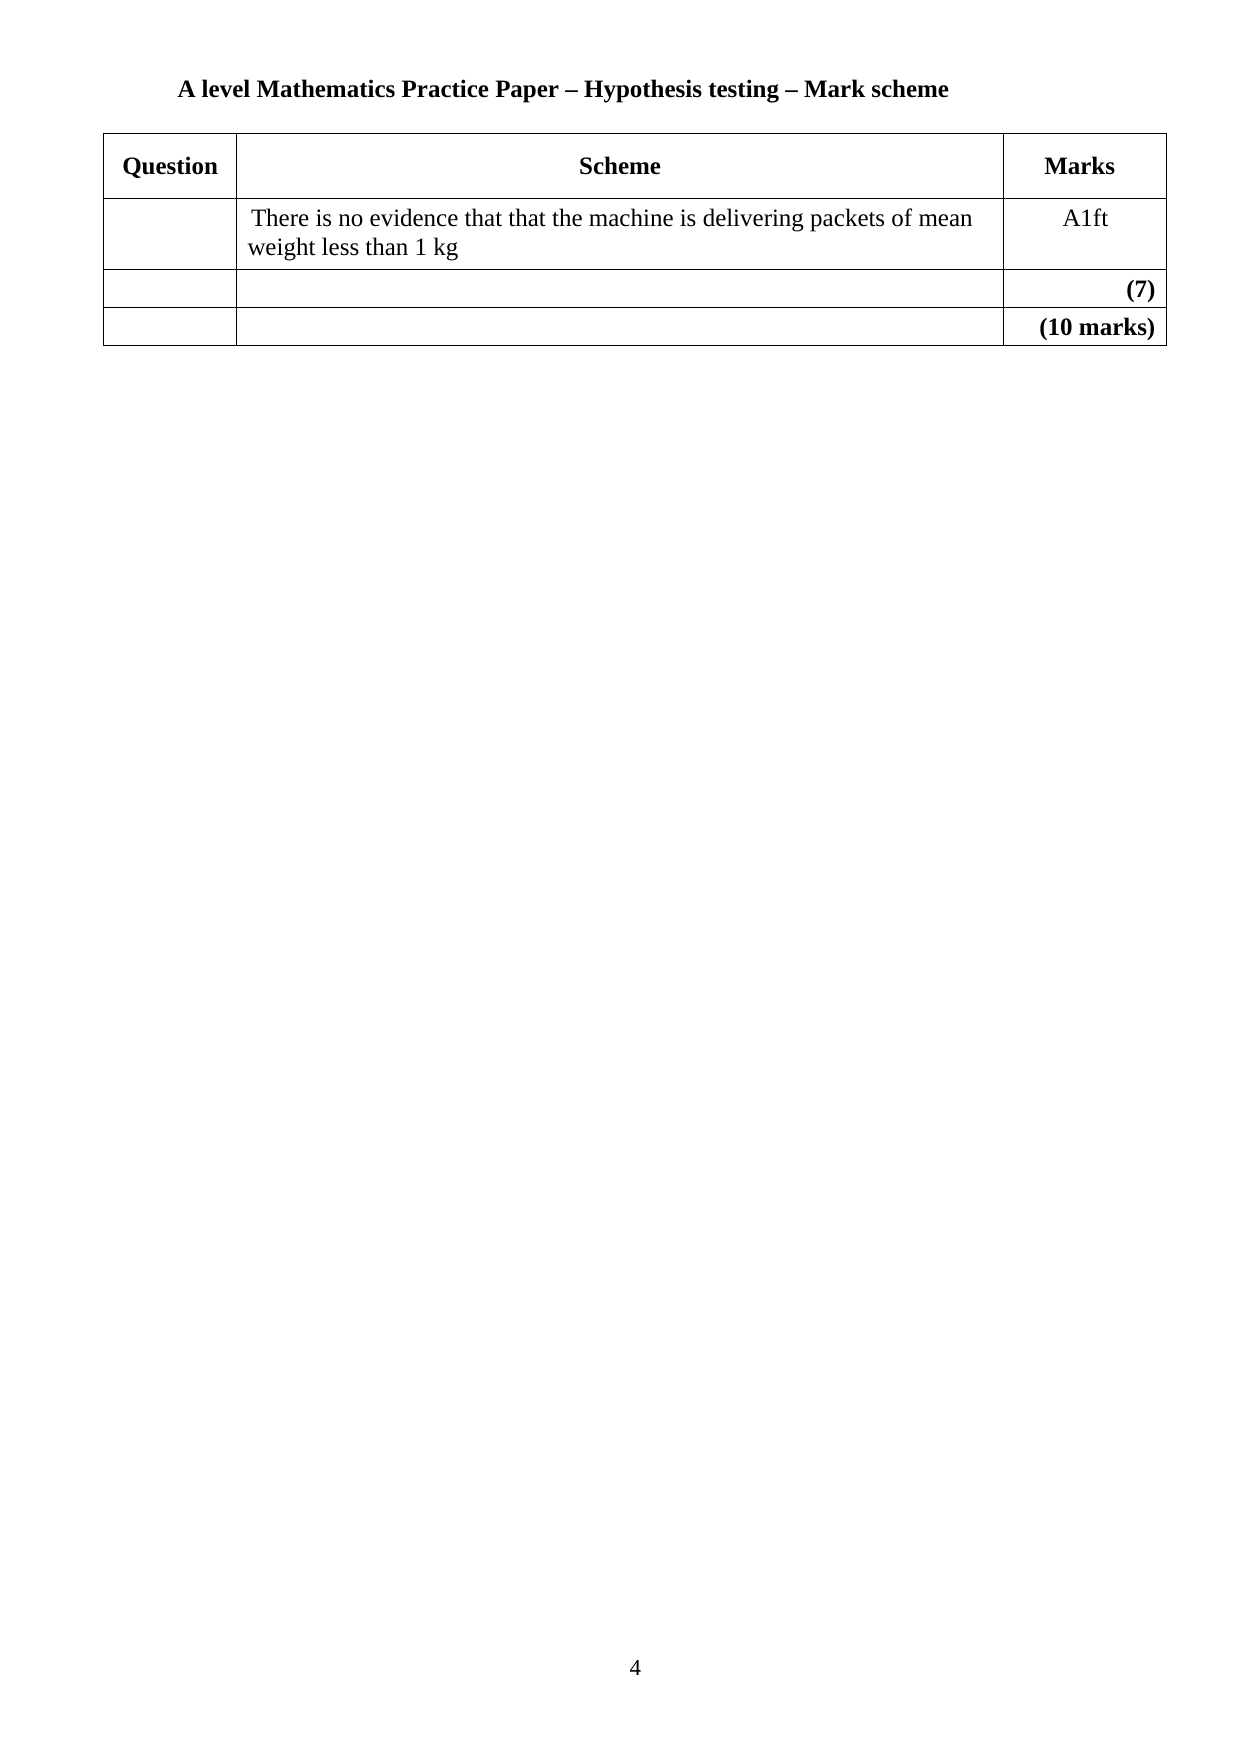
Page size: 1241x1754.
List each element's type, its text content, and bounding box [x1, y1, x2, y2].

table_header Marks [1004, 134, 1166, 198]
table_cell [237, 270, 1003, 307]
table_cell (7) [1004, 270, 1166, 307]
table_header Scheme [237, 134, 1003, 198]
table_cell [237, 308, 1003, 345]
table_cell (10 marks) [1004, 308, 1166, 345]
table_header Question [104, 134, 236, 198]
table_cell A1ft [1004, 199, 1166, 269]
table_cell [104, 270, 236, 307]
table_cell [104, 308, 236, 345]
table_cell There is no evidence that that the machine is delivering packets of mean weight less than 1 kg [237, 199, 1003, 269]
